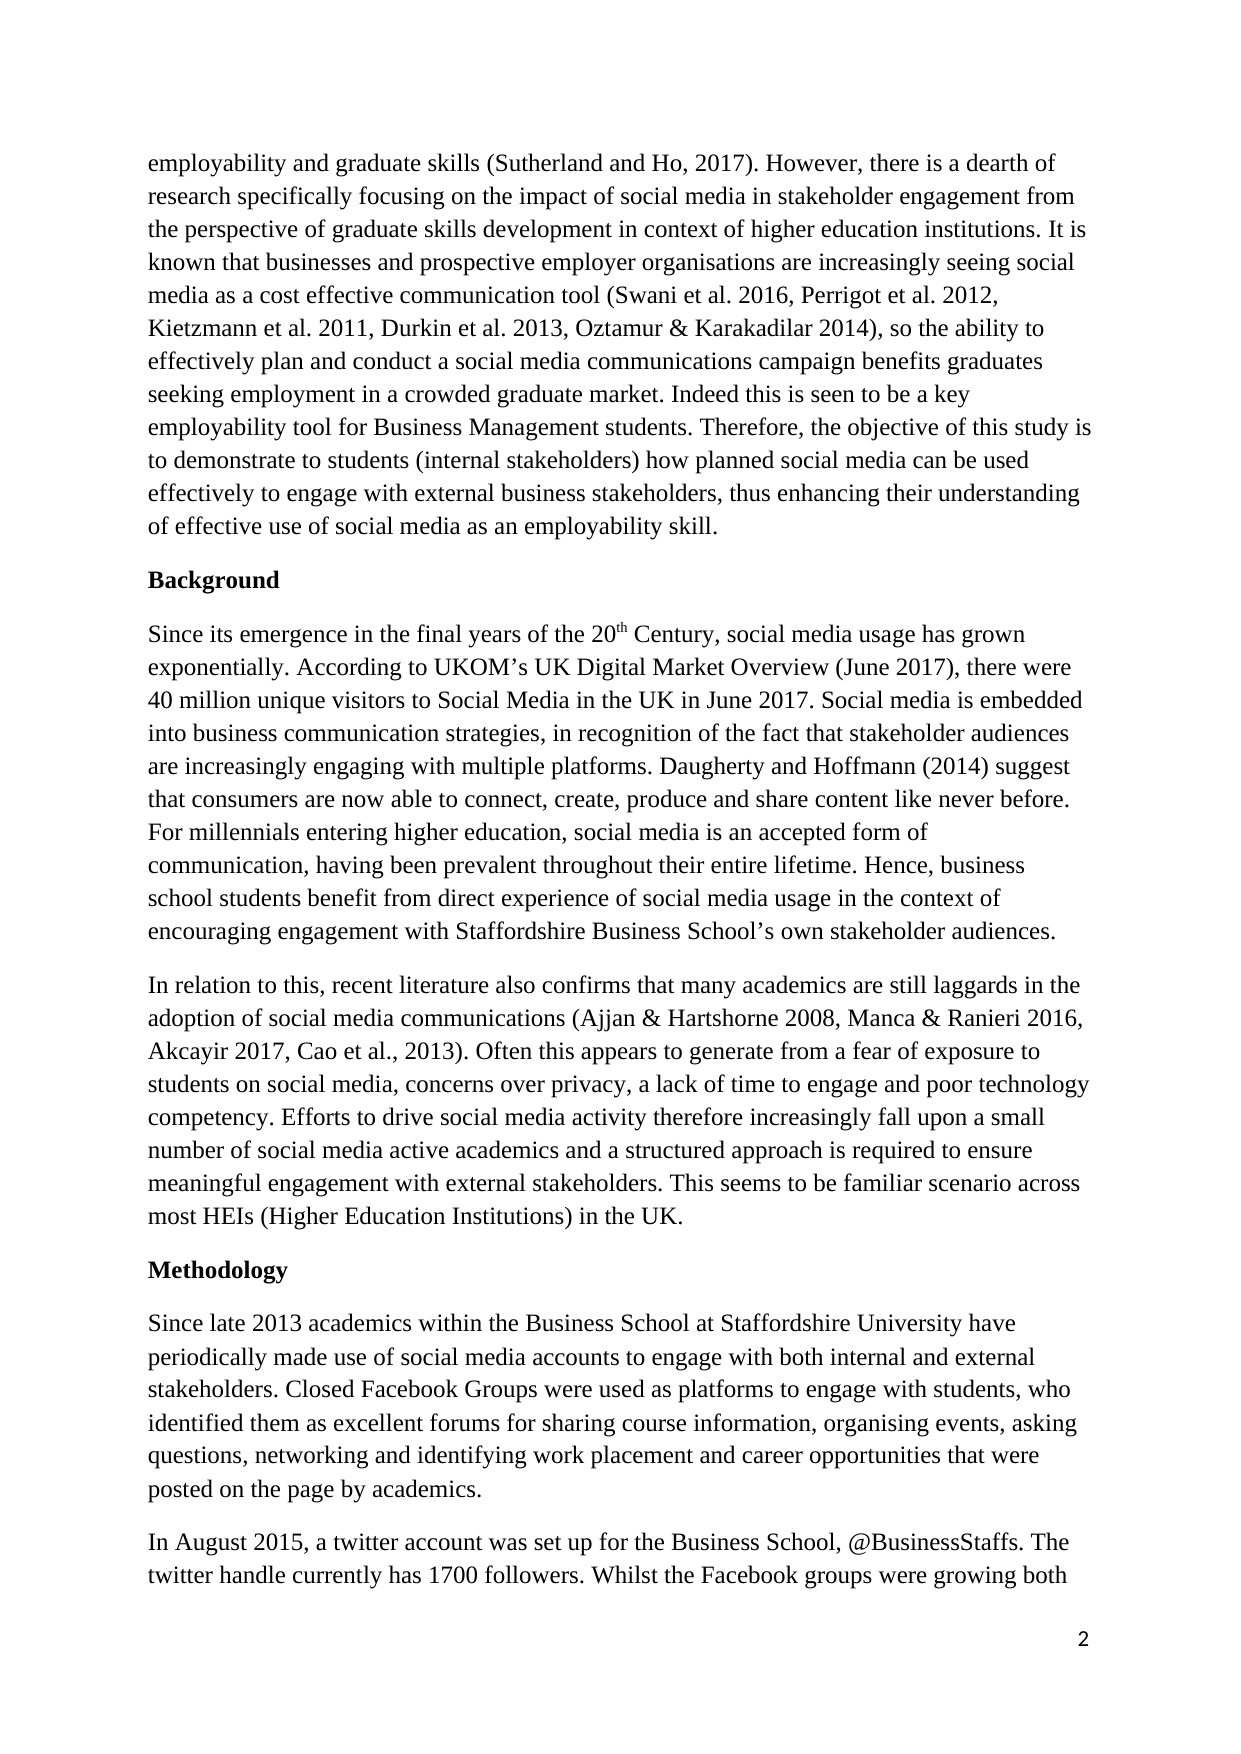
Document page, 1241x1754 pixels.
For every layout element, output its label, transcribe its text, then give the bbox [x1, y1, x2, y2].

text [148, 148, 1092, 540]
text Background [148, 565, 1092, 593]
text In relation to this, recent literature also confirms that many academics are still laggards in the adoption of social media communications (Ajjan & Hartshorne 2008, Manca & Ranieri 2016, Akcayir 2017, Cao et al., 2013). Often this appears to generate from a fear of exposure to students on social media, concerns over privacy, a lack of time to engage and poor technology competency. Efforts to drive social media activity therefore increasingly fall upon a small number of social media active academics and a structured approach is required to ensure meaningful engagement with external stakeholders. This seems to be familiar scenario across most HEIs (Higher Education Institutions) in the UK. [148, 970, 1092, 1229]
text Since its emergence in the final years of the 20th Century, social media usage has grown exponentially. According to UKOM’s UK Digital Market Overview (June 2017), there were 40 million unique visitors to Social Media in the UK in June 2017. Social media is embedded into business communication strategies, in recognition of the fact that stakeholder audiences are increasingly engaging with multiple platforms. Daugherty and Hoffmann (2014) suggest that consumers are now able to connect, create, produce and share content like never before. For millennials entering higher education, social media is an accepted form of communication, having been prevalent throughout their entire lifetime. Hence, business school students benefit from direct experience of social media usage in the context of encouraging engagement with Staffordshire Business School’s own stakeholder audiences. [148, 619, 1092, 944]
text Methodology [148, 1255, 1092, 1283]
text Since late 2013 academics within the Business School at Staffordshire University have periodically made use of social media accounts to engage with both internal and external stakeholders. Closed Facebook Groups were used as platforms to engage with students, who identified them as excellent forums for sharing course information, organising events, asking questions, networking and identifying work placement and career opportunities that were posted on the page by academics. [148, 1308, 1092, 1502]
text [148, 1527, 1092, 1589]
